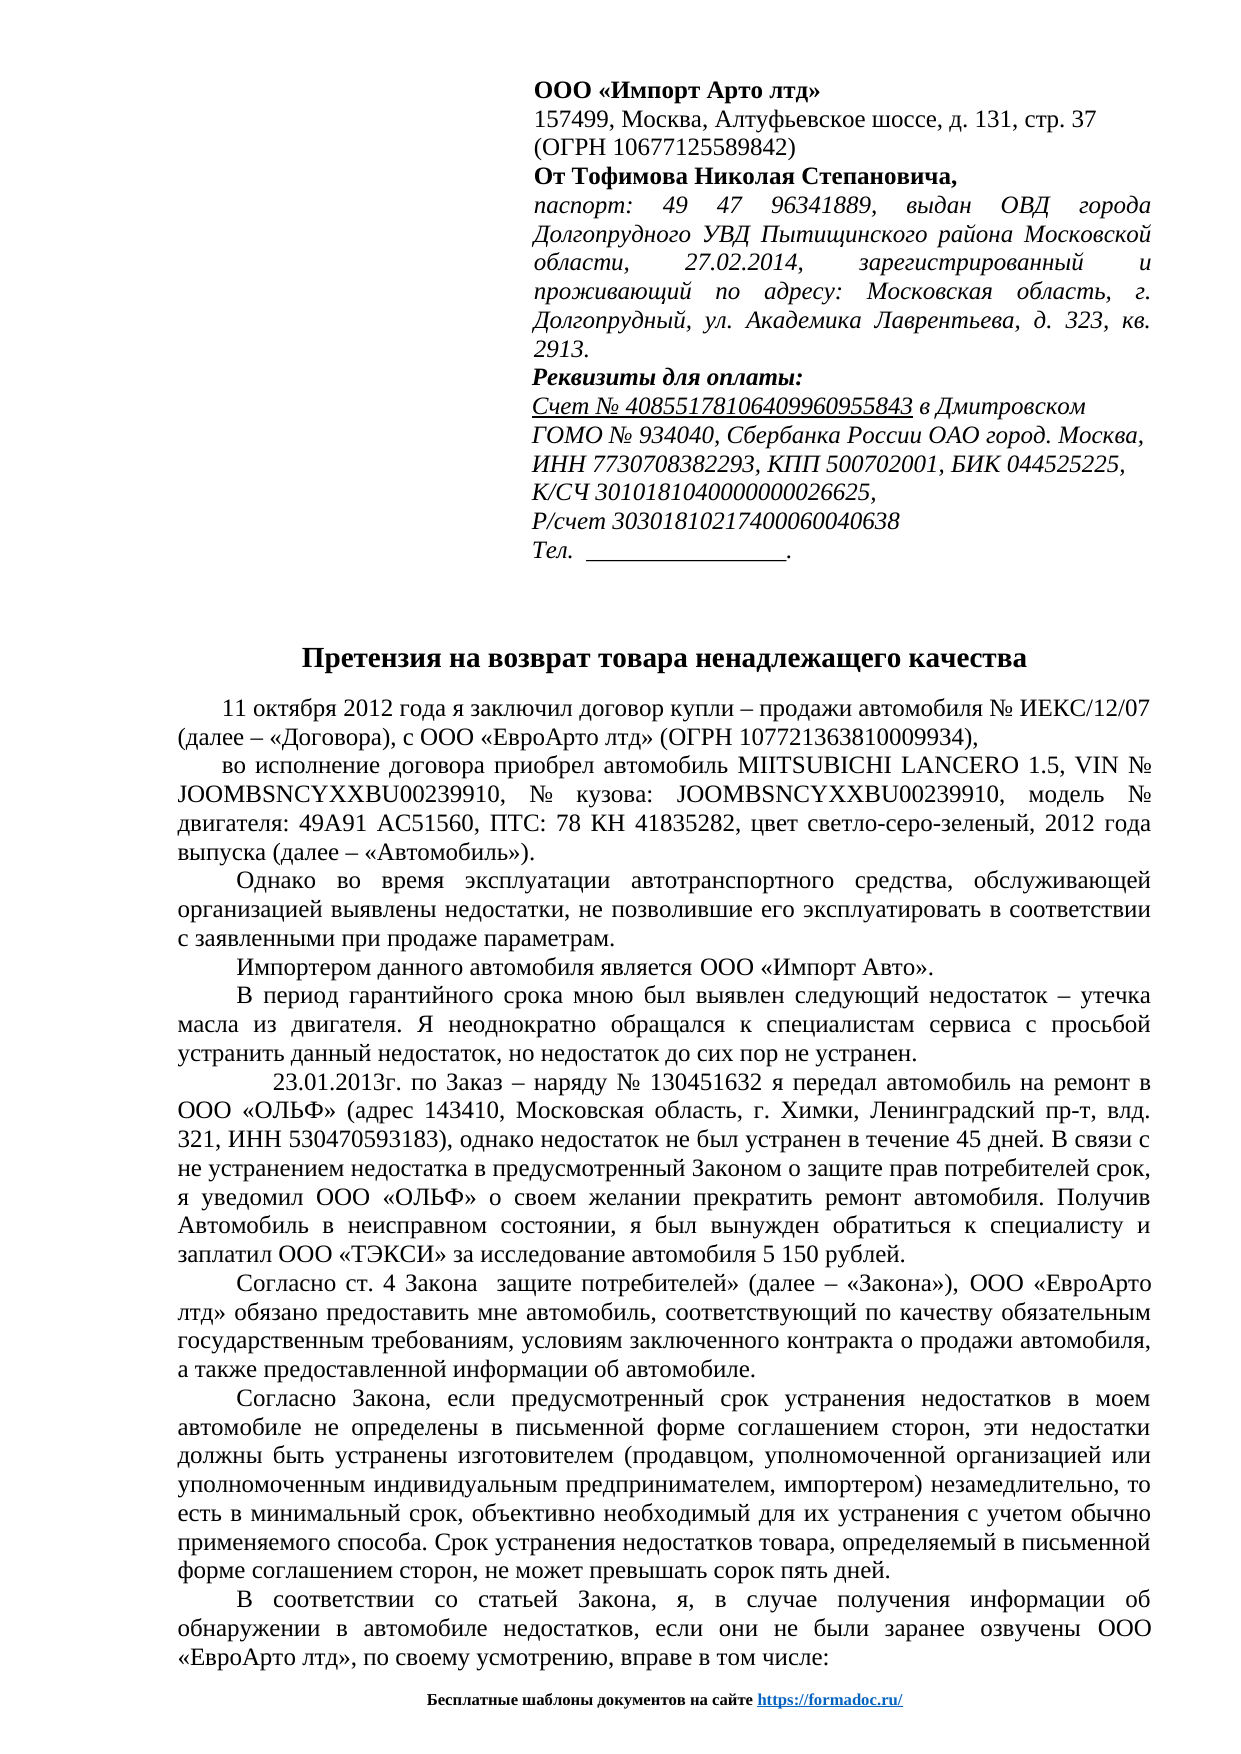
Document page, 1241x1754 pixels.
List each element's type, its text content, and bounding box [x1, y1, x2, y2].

text ИНН 7730708382293, КПП 500702001, БИК 044525225, [532, 449, 1152, 477]
text Тел. ________________. [532, 535, 1152, 564]
text В соответствии со статьей Закона, я, в случае получения информации об обнаружении в автомобиле недостатков, если они не были заранее озвучены ООО «ЕвроАрто лтд», по своему усмотрению, вправе в том числе: [177, 1584, 1152, 1671]
text Р/счет 30301810217400060040638 [532, 506, 1152, 535]
text От Тофимова Николая Степановича, [533, 161, 1152, 190]
text во исполнение договора приобрел автомобиль MIITSUBICНI LANCERО 1.5, VIN № JООMBSNCYХХBU00239910, № кузова: JООMBSNCYХХBU00239910, модель № двигателя: 49A91 AC51560, ПТС: 78 КН 41835282, цвет светло-серо-зеленый, 2012 года выпуска (далее – «Автомобиль»). [177, 751, 1152, 866]
text Счет № 40855178106409960955843 в Дмитровском ГОМО № 934040, Сбербанка России ОАО город. Москва, [532, 391, 1152, 449]
text Импортером данного автомобиля является ООО «Импорт Авто». [177, 952, 1152, 981]
text 23.01.2013г. по Заказ – наряду № 130451632 я передал автомобиль на ремонт в ООО «ОЛЬФ» (адрес 143410, Московская область, г. Химки, Ленинградский пр-т, влд. 321, ИНН 530470593183), однако недостаток не был устранен в течение 45 дней. В связи с не устранением недостатка в предусмотренный Законом о защите прав потребителей срок, я уведомил ООО «ОЛЬФ» о своем желании прекратить ремонт автомобиля. Получив Автомобиль в неисправном состоянии, я был вынужден обратиться к специалисту и заплатил ООО «ТЭКСИ» за исследование автомобиля 5 150 рублей. [177, 1067, 1152, 1268]
text Претензия на возврат товара ненадлежащего качества [177, 640, 1152, 674]
text Реквизиты для оплаты: [532, 362, 1152, 391]
text Однако во время эксплуатации автотранспортного средства, обслуживающей организацией выявлены недостатки, не позволившие его эксплуатировать в соответствии с заявленными при продаже параметрам. [177, 866, 1152, 952]
text паспорт: 49 47 96341889, выдан ОВД города Долгопрудного УВД Пытищинского района Московской области, 27.02.2014, зарегистрированный и проживающий по адресу: Московская область, г. Долгопрудный, ул. Академика Лаврентьева, д. 323, кв. 2913. [533, 190, 1152, 362]
text 157499, Москва, Алтуфьевское шоссе, д. 131, стр. 37 [177, 104, 1152, 132]
text К/СЧ 3010181040000000026625, [532, 477, 1152, 506]
text ООО «Импорт Арто лтд» [177, 75, 1152, 104]
text Согласно ст. 4 Закона защите потребителей» (далее – «Закона»), ООО «ЕвроАрто лтд» обязано предоставить мне автомобиль, соответствующий по качеству обязательным государственным требованиям, условиям заключенного контракта о продажи автомобиля, а также предоставленной информации об автомобиле. [177, 1268, 1152, 1383]
text 11 октября 2012 года я заключил договор купли – продажи автомобиля № ИЕКС/12/07 (далее – «Договора), с ООО «ЕвроАрто лтд» (ОГРН 107721363810009934), [177, 693, 1152, 751]
text Согласно Закона, если предусмотренный срок устранения недостатков в моем автомобиле не определены в письменной форме соглашением сторон, эти недостатки должны быть устранены изготовителем (продавцом, уполномоченной организацией или уполномоченным индивидуальным предпринимателем, импортером) незамедлительно, то есть в минимальный срок, объективно необходимый для их устранения с учетом обычно применяемого способа. Срок устранения недостатков товара, определяемый в письменной форме соглашением сторон, не может превышать сорок пять дней. [177, 1383, 1152, 1584]
text В период гарантийного срока мною был выявлен следующий недостаток – утечка масла из двигателя. Я неоднократно обращался к специалистам сервиса с просьбой устранить данный недостаток, но недостаток до сих пор не устранен. [177, 981, 1152, 1067]
text (ОГРН 10677125589842) [177, 132, 1152, 161]
